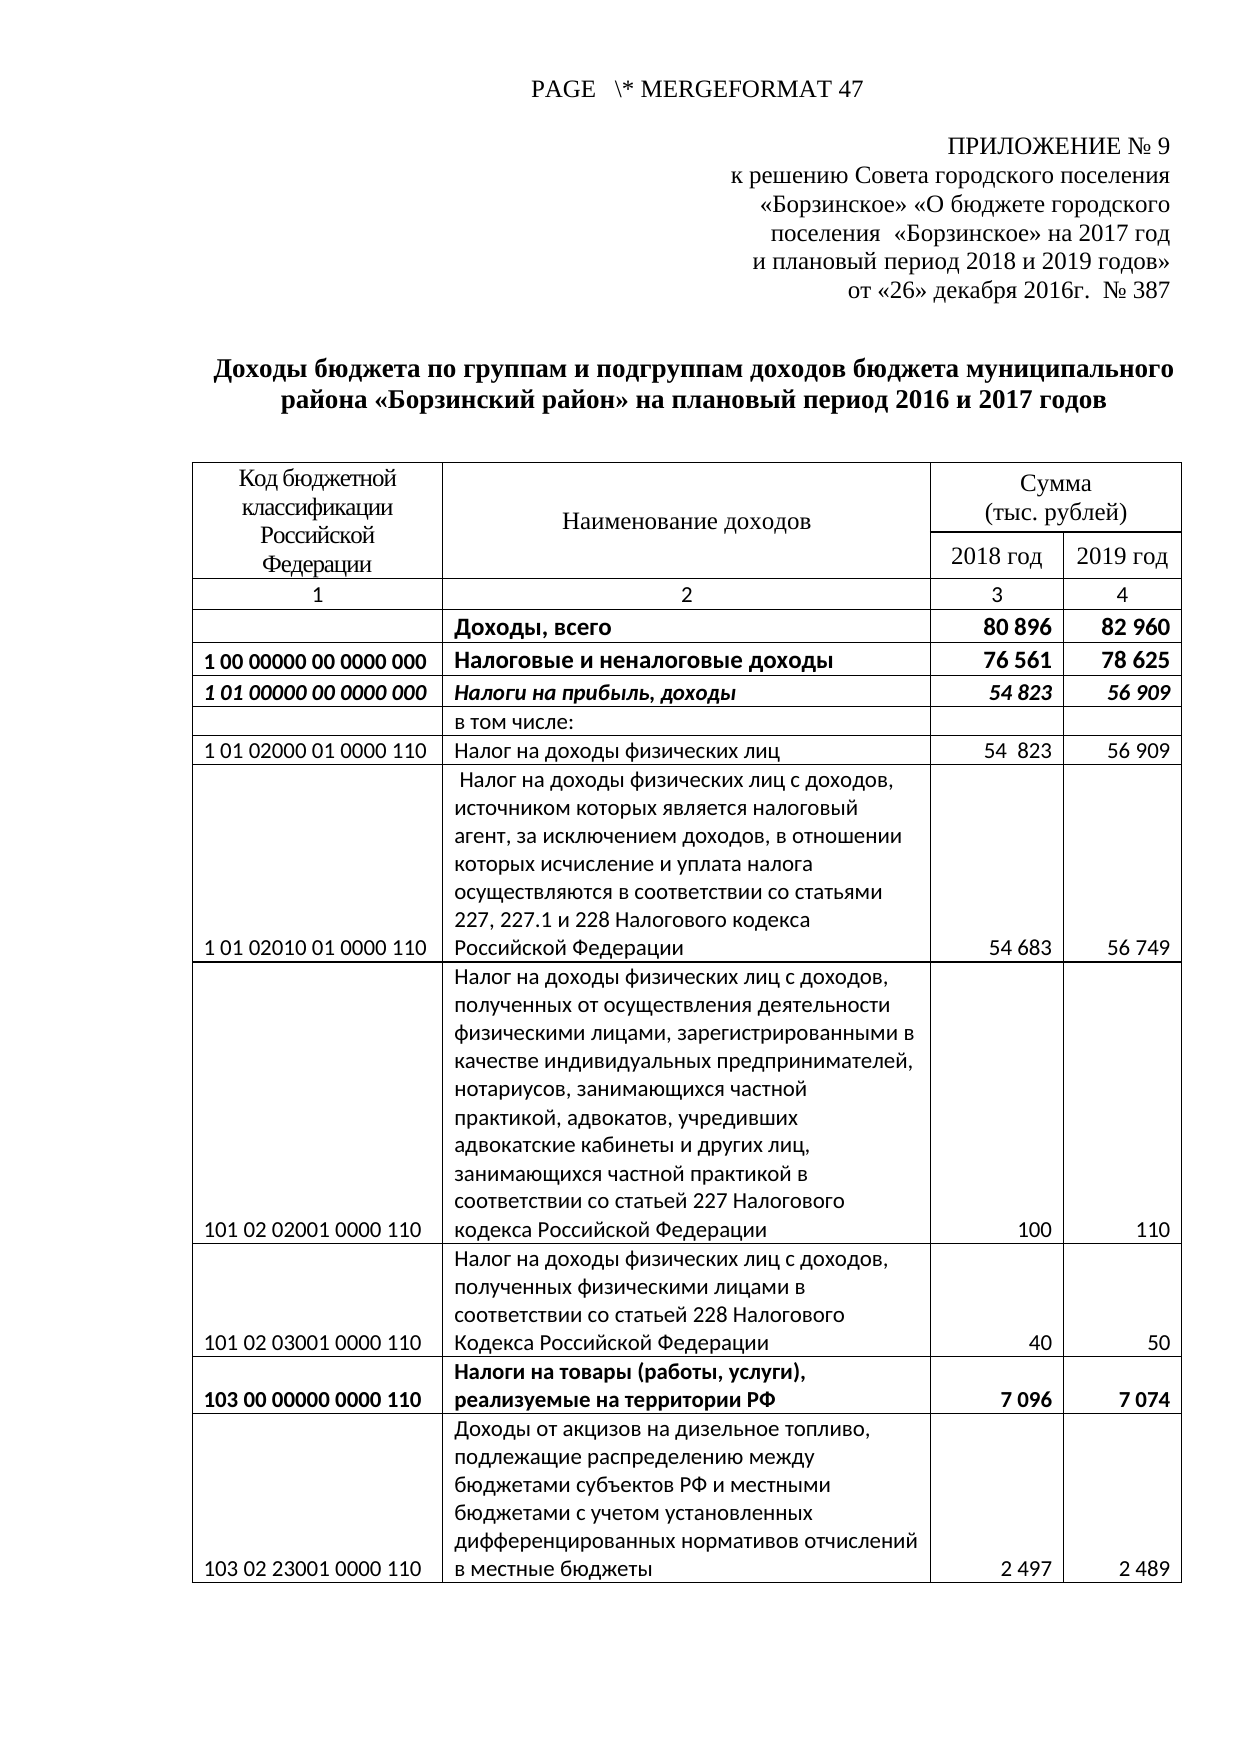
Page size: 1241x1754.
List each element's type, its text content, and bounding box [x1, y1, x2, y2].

table_cell 3 [931, 579, 1063, 609]
table_cell 101 02 03001 0000 110 [193, 1244, 442, 1356]
table_cell 1 01 00000 00 0000 000 [193, 676, 442, 706]
table_cell Налоговые и неналоговые доходы [443, 643, 930, 675]
table_header ПРИЛОЖЕНИЕ № 9 к решению Совета городского поселения «Борзинское» «О бюджете городского поселения «Борзинское» на 2017 год и плановый период 2018 и 2019 годов» от «26» декабря 2016г. № 387 [709, 131, 1181, 304]
table_cell 80 896 [931, 610, 1063, 642]
table_cell Налог на доходы физических лиц с доходов, полученных от осуществления деятельности физическими лицами, зарегистрированными в качестве индивидуальных предпринимателей, нотариусов, занимающихся частной практикой, адвокатов, учредивших адвокатские кабинеты и других лиц, занимающихся частной практикой в соответствии со статьей 227 Налогового кодекса Российской Федерации [443, 963, 930, 1243]
table_cell 2 489 [1064, 1414, 1181, 1582]
table_cell 101 02 02001 0000 110 [193, 963, 442, 1243]
table_cell 56 749 [1064, 765, 1181, 961]
table_cell 1 01 02000 01 0000 110 [193, 736, 442, 764]
table_cell Доходы, всего [443, 610, 930, 642]
table_cell [1064, 707, 1181, 735]
table_cell Налоги на прибыль, доходы [443, 676, 930, 706]
text Доходы бюджета по группам и подгруппам доходов бюджета муниципального района «Борзинский район» на плановый период 2016 и 2017 годов [207, 352, 1181, 414]
table_cell 50 [1064, 1244, 1181, 1356]
table_cell 7 074 [1064, 1357, 1181, 1413]
table_cell 82 960 [1064, 610, 1181, 642]
table_cell [931, 707, 1063, 735]
table_cell 103 00 00000 0000 110 [193, 1357, 442, 1413]
table_cell 56 909 [1064, 676, 1181, 706]
table_cell [193, 610, 442, 642]
table_cell 2 [443, 579, 930, 609]
table_cell 1 00 00000 00 0000 000 [193, 643, 442, 675]
table_cell 100 [931, 963, 1063, 1243]
table_cell 56 909 [1064, 736, 1181, 764]
table_cell 54 823 [931, 736, 1063, 764]
table_cell 1 [193, 579, 442, 609]
table_cell Налог на доходы физических лиц [443, 736, 930, 764]
table_cell 54 683 [931, 765, 1063, 961]
table_cell Доходы от акцизов на дизельное топливо, подлежащие распределению между бюджетами субъектов РФ и местными бюджетами с учетом установленных дифференцированных нормативов отчислений в местные бюджеты [443, 1414, 930, 1582]
table_header Наименование доходов [443, 463, 930, 578]
table_cell 2019 год [1064, 533, 1181, 578]
table_cell Налог на доходы физических лиц с доходов, источником которых является налоговый агент, за исключением доходов, в отношении которых исчисление и уплата налога осуществляются в соответствии со статьями 227, 227.1 и 228 Налогового кодекса Российской Федерации [443, 765, 930, 961]
table_header Код бюджетной классификации Российской Федерации [193, 463, 442, 578]
table_cell [193, 707, 442, 735]
table_cell 2 497 [931, 1414, 1063, 1582]
table_cell 2018 год [931, 533, 1063, 578]
table_cell 40 [931, 1244, 1063, 1356]
table_cell 7 096 [931, 1357, 1063, 1413]
table_cell Налог на доходы физических лиц с доходов, полученных физическими лицами в соответствии со статьей 228 Налогового Кодекса Российской Федерации [443, 1244, 930, 1356]
table_cell Налоги на товары (работы, услуги), реализуемые на территории РФ [443, 1357, 930, 1413]
table_cell 1 01 02010 01 0000 110 [193, 765, 442, 961]
table_cell в том числе: [443, 707, 930, 735]
table_cell 78 625 [1064, 643, 1181, 675]
table_cell 110 [1064, 963, 1181, 1243]
table_cell 76 561 [931, 643, 1063, 675]
table_cell 103 02 23001 0000 110 [193, 1414, 442, 1582]
table_cell 4 [1064, 579, 1181, 609]
table_cell 54 823 [931, 676, 1063, 706]
table_header Сумма (тыс. рублей) [931, 463, 1181, 531]
